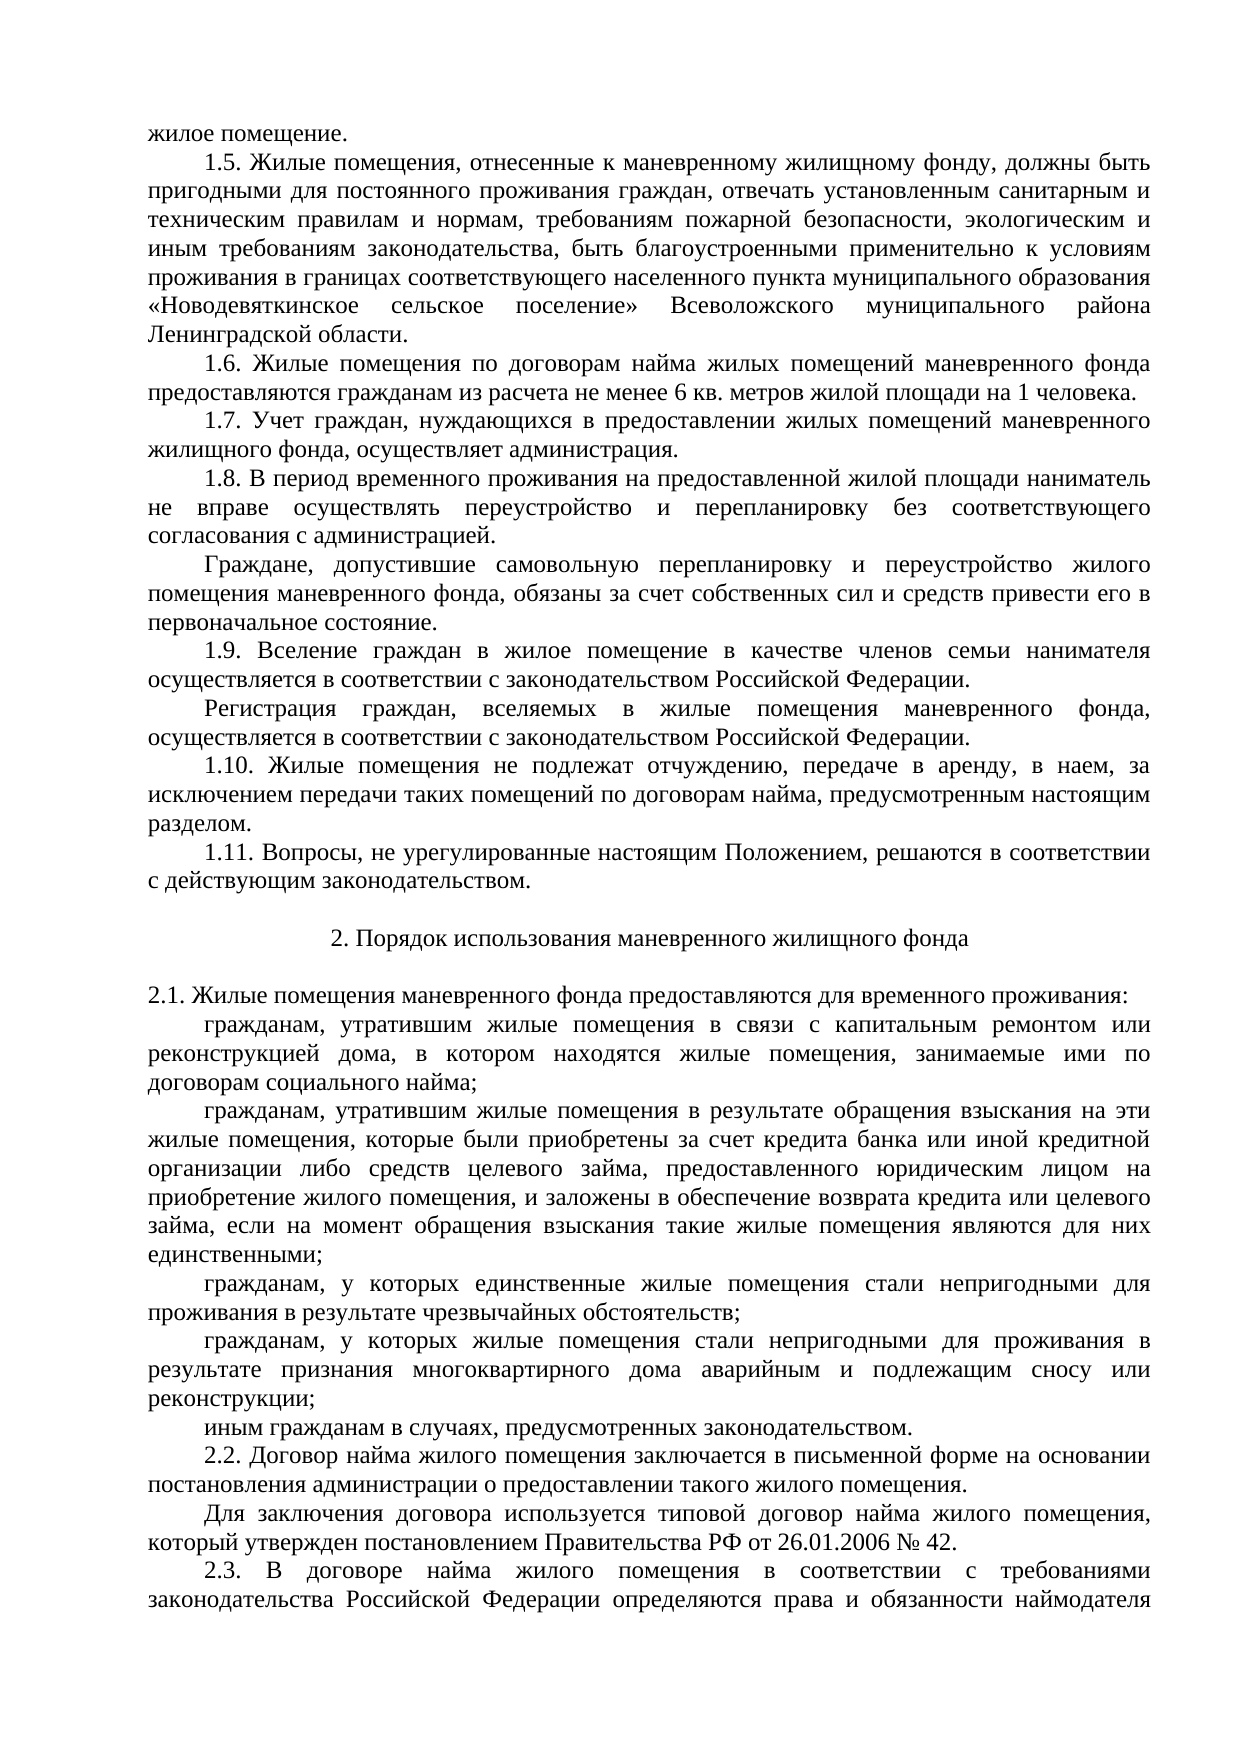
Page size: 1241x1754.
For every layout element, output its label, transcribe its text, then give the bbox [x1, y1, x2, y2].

text Для заключения договора используется типовой договор найма жилого помещения, который утвержден постановлением Правительства РФ от 26.01.2006 № 42. [148, 1498, 1152, 1556]
text гражданам, утратившим жилые помещения в связи с капитальным ремонтом или реконструкцией дома, в котором находятся жилые помещения, занимаемые ими по договорам социального найма; [148, 1009, 1152, 1096]
text гражданам, утратившим жилые помещения в результате обращения взыскания на эти жилые помещения, которые были приобретены за счет кредита банка или иной кредитной организации либо средств целевого займа, предоставленного юридическим лицом на приобретение жилого помещения, и заложены в обеспечение возврата кредита или целевого займа, если на момент обращения взыскания такие жилые помещения являются для них единственными; [148, 1096, 1152, 1268]
text 1.10. Жилые помещения не подлежат отчуждению, передаче в аренду, в наем, за исключением передачи таких помещений по договорам найма, предусмотренным настоящим разделом. [148, 751, 1152, 837]
text гражданам, у которых единственные жилые помещения стали непригодными для проживания в результате чрезвычайных обстоятельств; [148, 1268, 1152, 1326]
text Регистрация граждан, вселяемых в жилые помещения маневренного фонда, осуществляется в соответствии с законодательством Российской Федерации. [148, 693, 1152, 751]
text гражданам, у которых жилые помещения стали непригодными для проживания в результате признания многоквартирного дома аварийным и подлежащим сносу или реконструкции; [148, 1326, 1152, 1412]
text 2.2. Договор найма жилого помещения заключается в письменной форме на основании постановления администрации о предоставлении такого жилого помещения. [148, 1441, 1152, 1498]
text 2. Порядок использования маневренного жилищного фонда [148, 923, 1152, 952]
text 1.8. В период временного проживания на предоставленной жилой площади наниматель не вправе осуществлять переустройство и перепланировку без соответствующего согласования с администрацией. [148, 463, 1152, 549]
text 1.6. Жилые помещения по договорам найма жилых помещений маневренного фонда предоставляются гражданам из расчета не менее 6 кв. метров жилой площади на 1 человека. [148, 348, 1152, 406]
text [148, 1556, 1152, 1613]
text 2.1. Жилые помещения маневренного фонда предоставляются для временного проживания: [148, 981, 1152, 1009]
text иным гражданам в случаях, предусмотренных законодательством. [148, 1412, 1152, 1441]
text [148, 118, 1152, 147]
text Граждане, допустившие самовольную перепланировку и переустройство жилого помещения маневренного фонда, обязаны за счет собственных сил и средств привести его в первоначальное состояние. [148, 549, 1152, 636]
text 1.5. Жилые помещения, отнесенные к маневренному жилищному фонду, должны быть пригодными для постоянного проживания граждан, отвечать установленным санитарным и техническим правилам и нормам, требованиям пожарной безопасности, экологическим и иным требованиям законодательства, быть благоустроенными применительно к условиям проживания в границах соответствующего населенного пункта муниципального образования «Новодевяткинское сельское поселение» Всеволожского муниципального района Ленинградской области. [148, 147, 1152, 348]
text 1.7. Учет граждан, нуждающихся в предоставлении жилых помещений маневренного жилищного фонда, осуществляет администрация. [148, 406, 1152, 463]
text 1.9. Вселение граждан в жилое помещение в качестве членов семьи нанимателя осуществляется в соответствии с законодательством Российской Федерации. [148, 636, 1152, 693]
text 1.11. Вопросы, не урегулированные настоящим Положением, решаются в соответствии с действующим законодательством. [148, 837, 1152, 894]
